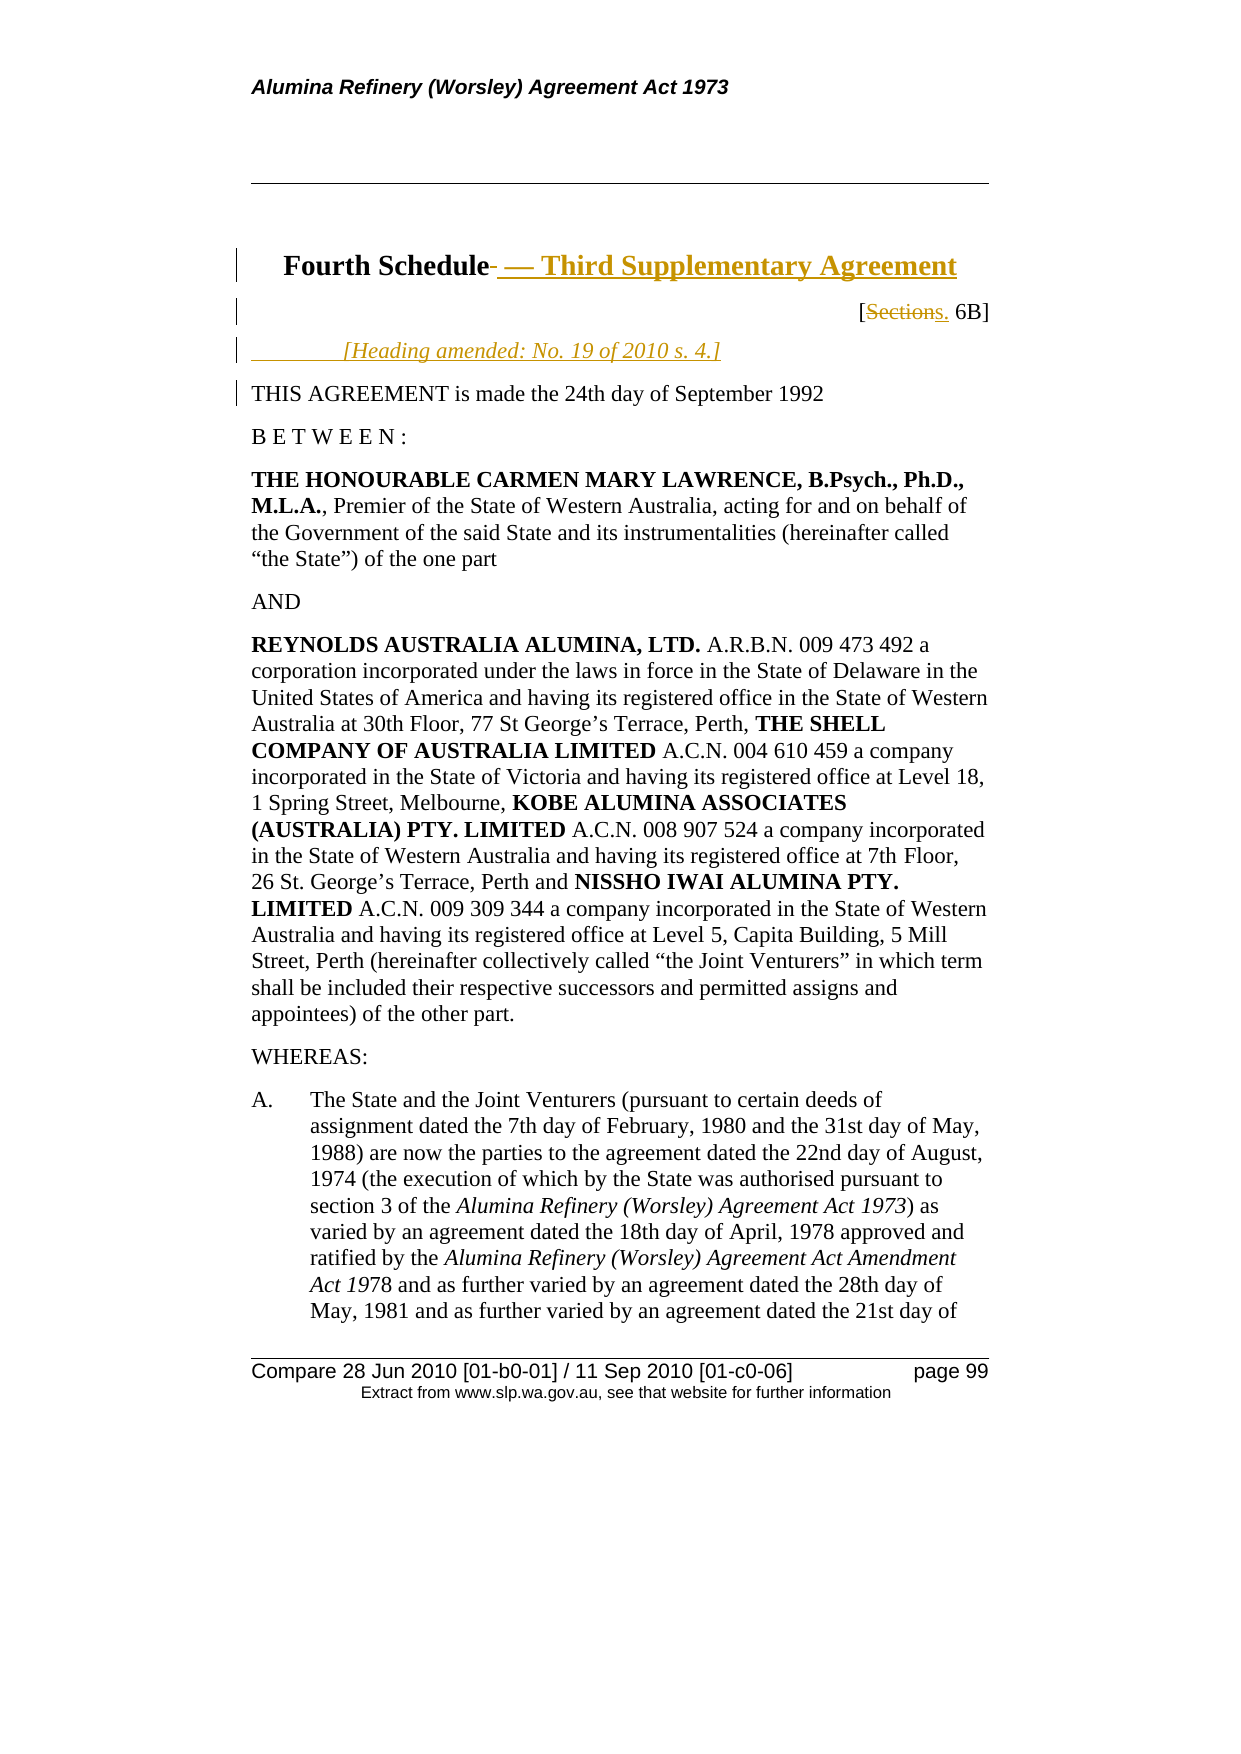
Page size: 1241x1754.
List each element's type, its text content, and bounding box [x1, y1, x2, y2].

text THE HONOURABLE CARMEN MARY LAWRENCE, B.Psych., Ph.D., M.L.A., Premier of the State of Western Australia, acting for and on behalf of the Government of the said State and its instrumentalities (hereinafter called “the State”) of the one part [251, 466, 989, 572]
subtitle Fourth Schedule [251, 248, 989, 282]
text [ 6B] [251, 298, 989, 324]
text AND [251, 588, 989, 614]
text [251, 1086, 989, 1323]
text WHEREAS: [251, 1043, 989, 1069]
text REYNOLDS AUSTRALIA ALUMINA, LTD. A.R.B.N. 009 473 492 a corporation incorporated under the laws in force in the State of Delaware in the United States of America and having its registered office in the State of Western Australia at 30th Floor, 77 St George’s Terrace, Perth, THE SHELL COMPANY OF AUSTRALIA LIMITED A.C.N. 004 610 459 a company incorporated in the State of Victoria and having its registered office at Level 18, 1 Spring Street, Melbourne, KOBE ALUMINA ASSOCIATES (AUSTRALIA) PTY. LIMITED A.C.N. 008 907 524 a company incorporated in the State of Western Australia and having its registered office at 7th Floor, 26 St. George’s Terrace, Perth and NISSHO IWAI ALUMINA PTY. LIMITED A.C.N. 009 309 344 a company incorporated in the State of Western Australia and having its registered office at Level 5, Capita Building, 5 Mill Street, Perth (hereinafter collectively called “the Joint Venturers” in which term shall be included their respective successors and permitted assigns and appointees) of the other part. [251, 631, 989, 1027]
text B E T W E E N : [251, 423, 989, 449]
text THIS AGREEMENT is made the 24th day of September 1992 [251, 380, 989, 406]
